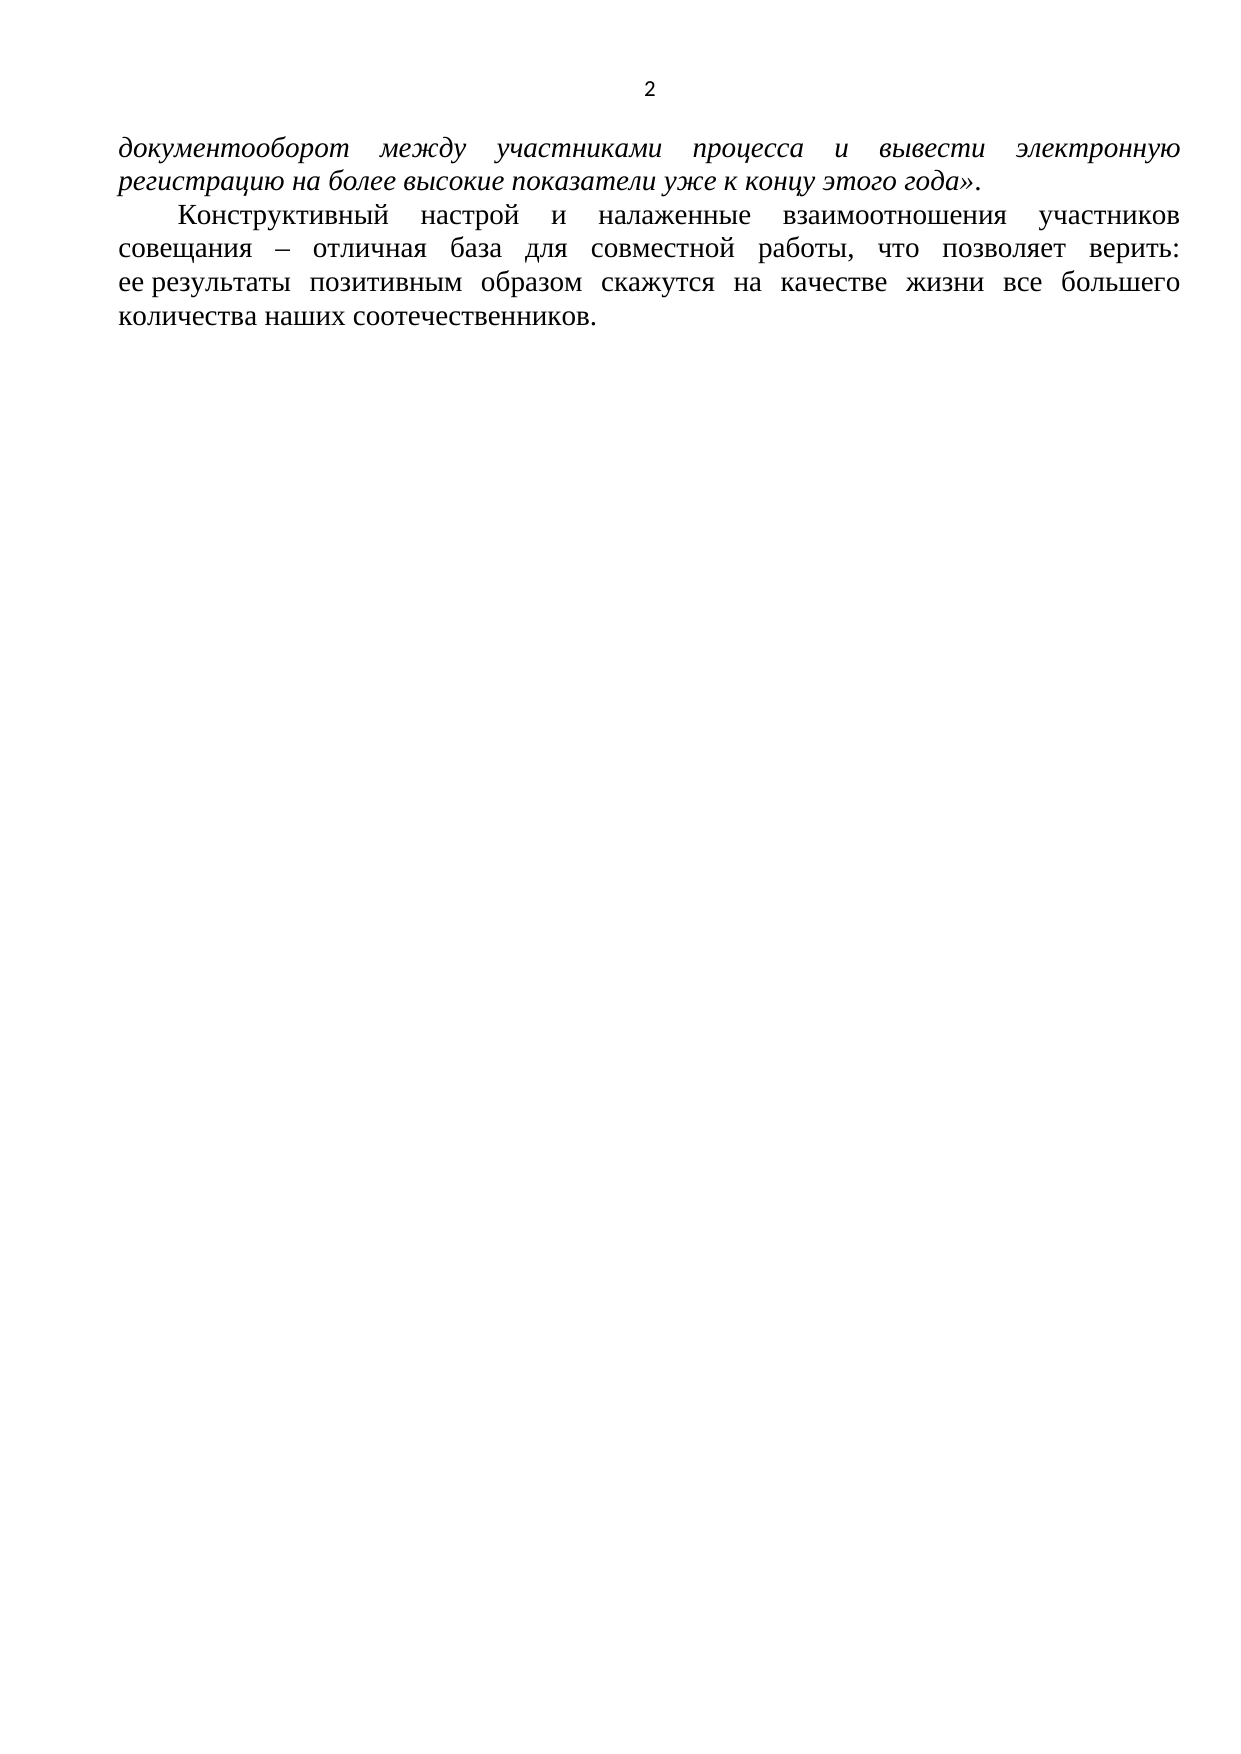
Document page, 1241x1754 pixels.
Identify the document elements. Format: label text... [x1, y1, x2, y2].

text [118, 130, 1181, 197]
text Конструктивный настрой и налаженные взаимоотношения участников совещания – отличная база для совместной работы, что позволяет верить: ее результаты позитивным образом скажутся на качестве жизни все большего количества наших соотечественников. [118, 197, 1181, 331]
